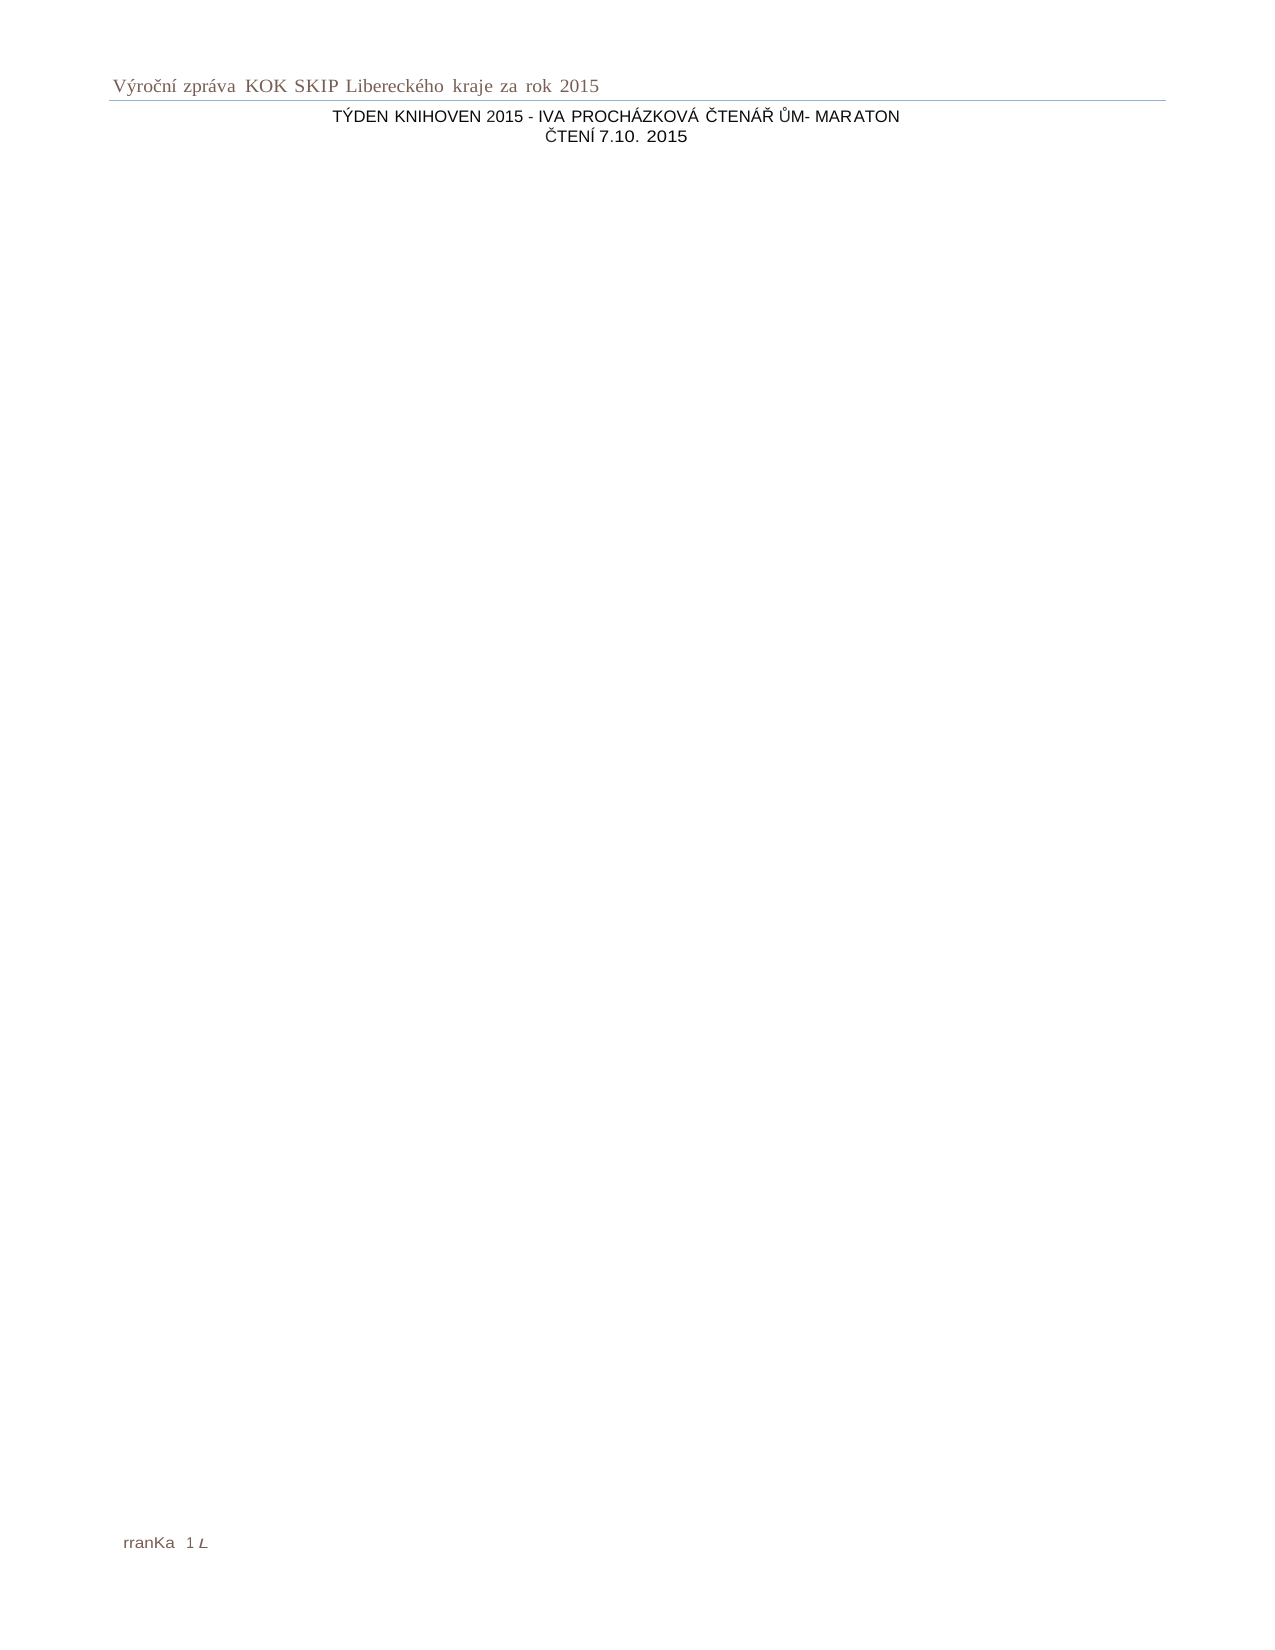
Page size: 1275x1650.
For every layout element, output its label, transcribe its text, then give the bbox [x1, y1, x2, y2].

text TÝDEN KNIHOVEN 2015 - IVA PROCHÁZKOVÁ ČTENÁŘ ŮM- MARATON ČTENÍ 7.10. 2015 [307, 107, 924, 146]
